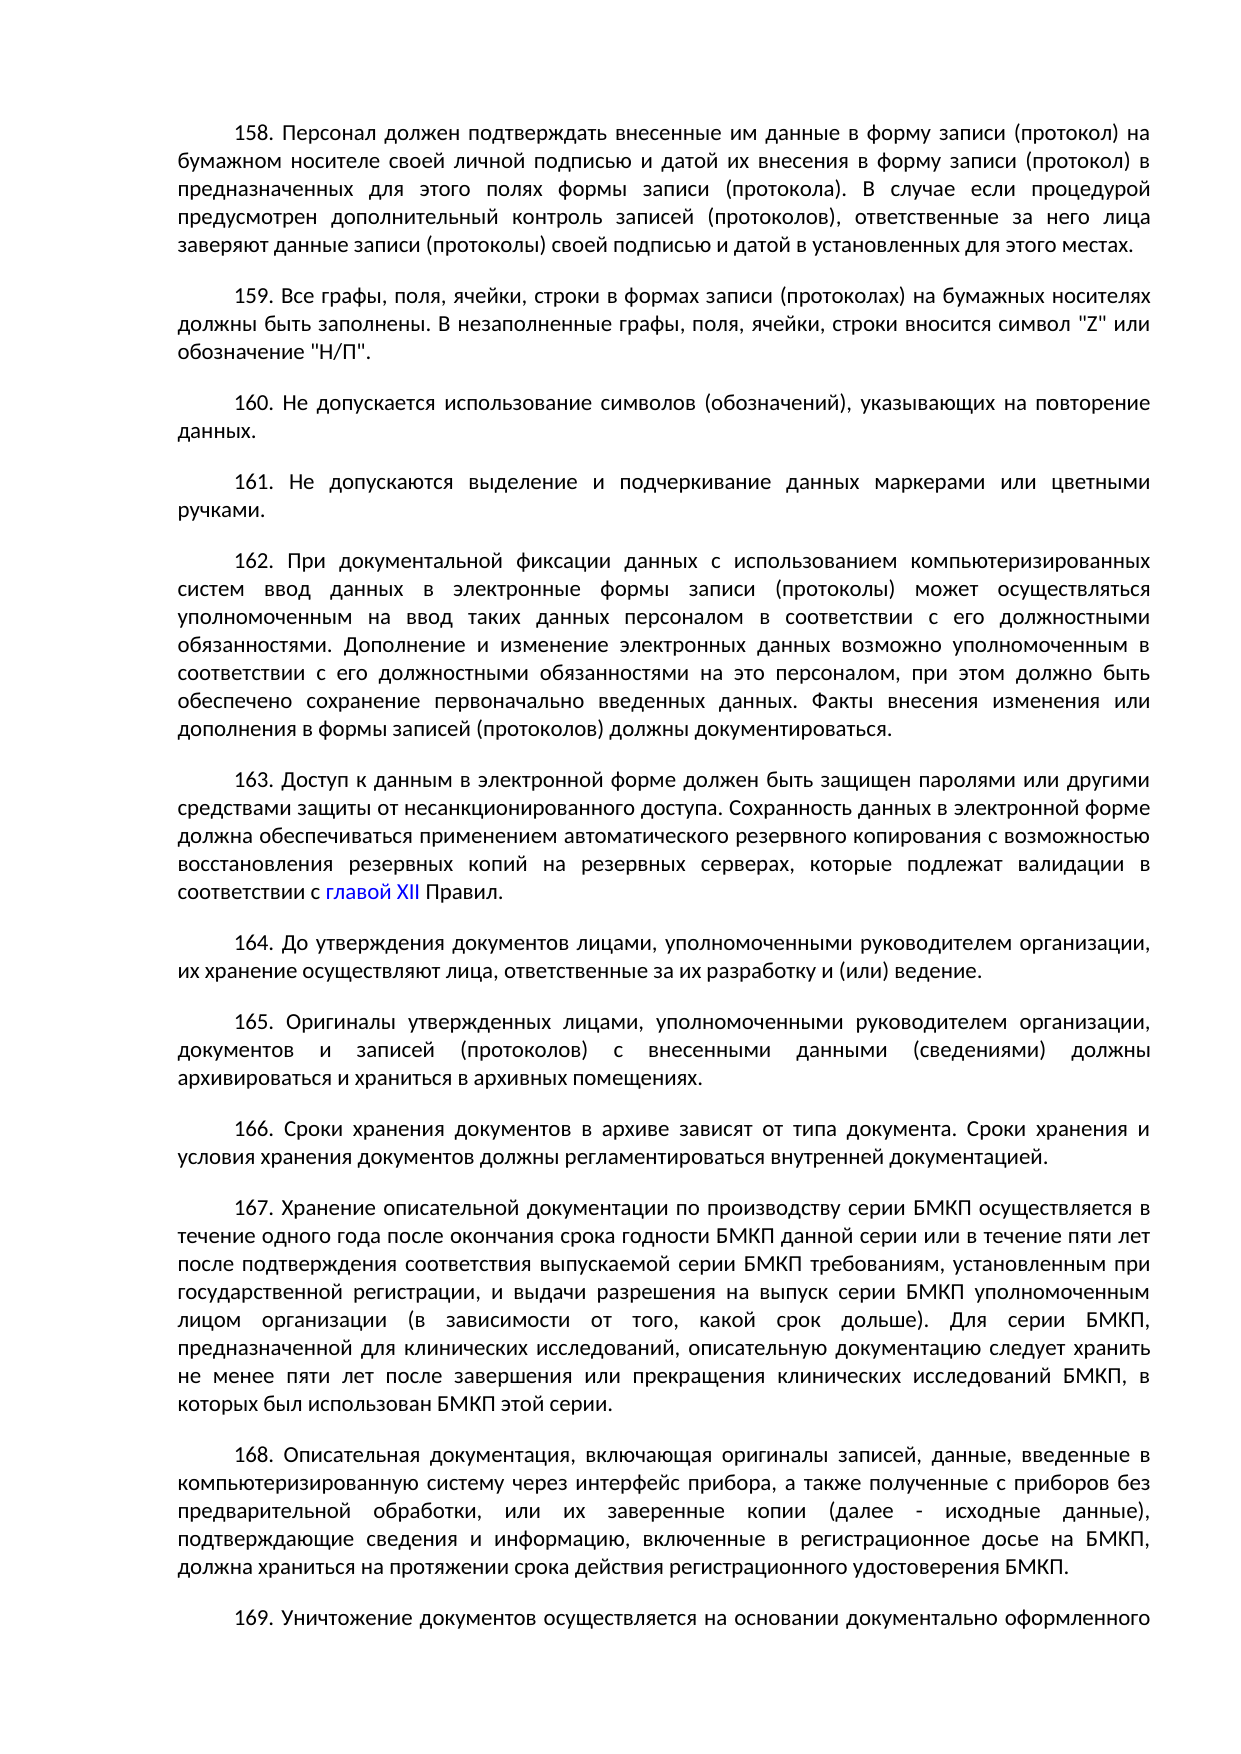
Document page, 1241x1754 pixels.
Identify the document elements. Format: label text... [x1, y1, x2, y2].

text 165. Оригиналы утвержденных лицами, уполномоченными руководителем организации, документов и записей (протоколов) с внесенными данными (сведениями) должны архивироваться и храниться в архивных помещениях. [177, 1007, 1152, 1091]
text 159. Все графы, поля, ячейки, строки в формах записи (протоколах) на бумажных носителях должны быть заполнены. В незаполненные графы, поля, ячейки, строки вносится символ "Z" или обозначение "Н/П". [177, 281, 1152, 365]
text 158. Персонал должен подтверждать внесенные им данные в форму записи (протокол) на бумажном носителе своей личной подписью и датой их внесения в форму записи (протокол) в предназначенных для этого полях формы записи (протокола). В случае если процедурой предусмотрен дополнительный контроль записей (протоколов), ответственные за него лица заверяют данные записи (протоколы) своей подписью и датой в установленных для этого местах. [177, 118, 1152, 258]
text 160. Не допускается использование символов (обозначений), указывающих на повторение данных. [177, 388, 1152, 444]
text 161. Не допускаются выделение и подчеркивание данных маркерами или цветными ручками. [177, 467, 1152, 523]
text 168. Описательная документация, включающая оригиналы записей, данные, введенные в компьютеризированную систему через интерфейс прибора, а также полученные с приборов без предварительной обработки, или их заверенные копии (далее - исходные данные), подтверждающие сведения и информацию, включенные в регистрационное досье на БМКП, должна храниться на протяжении срока действия регистрационного удостоверения БМКП. [177, 1440, 1152, 1580]
text 163. Доступ к данным в электронной форме должен быть защищен паролями или другими средствами защиты от несанкционированного доступа. Сохранность данных в электронной форме должна обеспечиваться применением автоматического резервного копирования с возможностью восстановления резервных копий на резервных серверах, которые подлежат валидации в соответствии с главой XII Правил. [177, 765, 1152, 905]
text 167. Хранение описательной документации по производству серии БМКП осуществляется в течение одного года после окончания срока годности БМКП данной серии или в течение пяти лет после подтверждения соответствия выпускаемой серии БМКП требованиям, установленным при государственной регистрации, и выдачи разрешения на выпуск серии БМКП уполномоченным лицом организации (в зависимости от того, какой срок дольше). Для серии БМКП, предназначенной для клинических исследований, описательную документацию следует хранить не менее пяти лет после завершения или прекращения клинических исследований БМКП, в которых был использован БМКП этой серии. [177, 1193, 1152, 1417]
text 164. До утверждения документов лицами, уполномоченными руководителем организации, их хранение осуществляют лица, ответственные за их разработку и (или) ведение. [177, 928, 1152, 984]
text 162. При документальной фиксации данных с использованием компьютеризированных систем ввод данных в электронные формы записи (протоколы) может осуществляться уполномоченным на ввод таких данных персоналом в соответствии с его должностными обязанностями. Дополнение и изменение электронных данных возможно уполномоченным в соответствии с его должностными обязанностями на это персоналом, при этом должно быть обеспечено сохранение первоначально введенных данных. Факты внесения изменения или дополнения в формы записей (протоколов) должны документироваться. [177, 546, 1152, 742]
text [177, 1603, 1152, 1631]
text 166. Сроки хранения документов в архиве зависят от типа документа. Сроки хранения и условия хранения документов должны регламентироваться внутренней документацией. [177, 1114, 1152, 1170]
